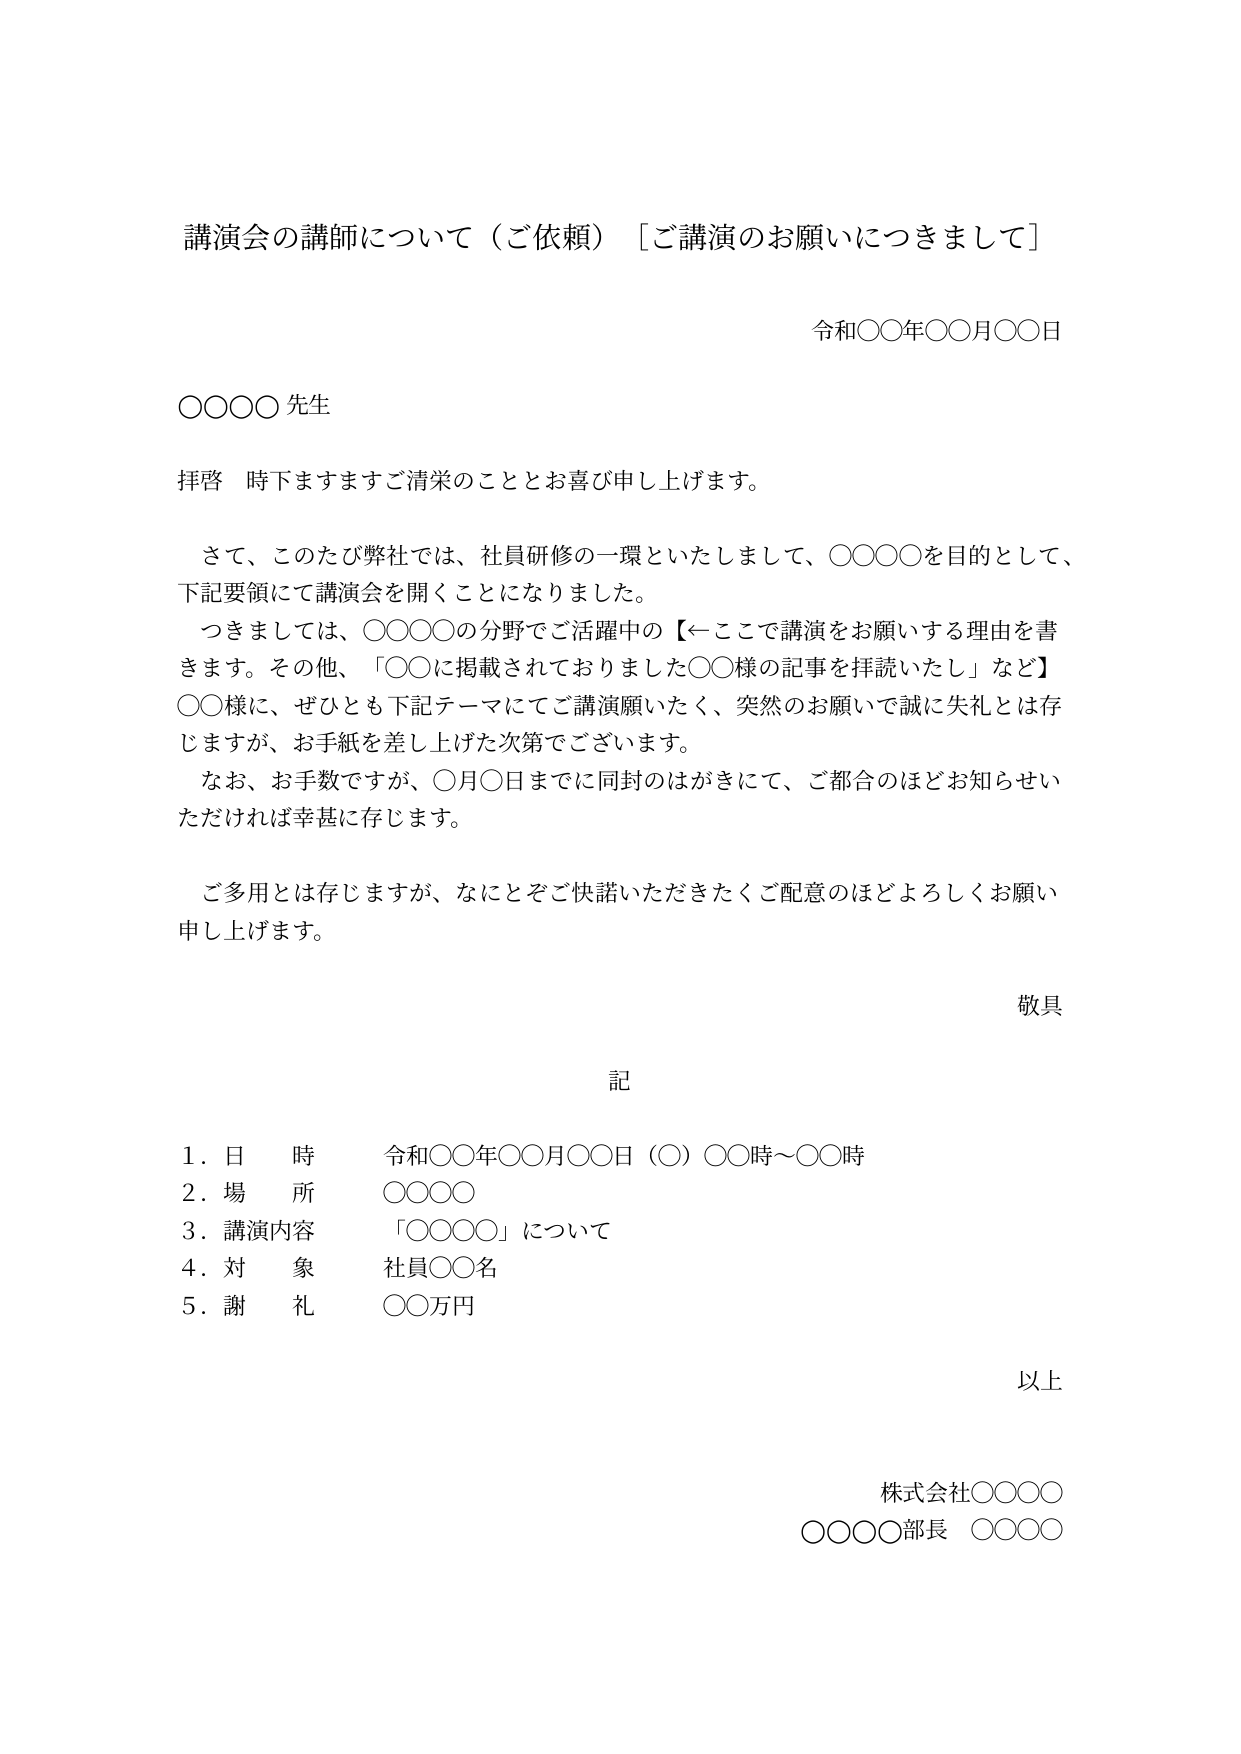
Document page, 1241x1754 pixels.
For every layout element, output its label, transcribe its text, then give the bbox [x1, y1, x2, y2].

text ４．対 象 社員◯◯名 [177, 1248, 1063, 1285]
text 敬具 [177, 985, 1063, 1023]
text ５．謝 礼 ◯◯万円 [177, 1285, 1063, 1323]
text ◯◯◯◯ 先生 [177, 385, 1063, 423]
text ◯◯◯◯部長 ◯◯◯◯ [177, 1510, 1063, 1548]
text さて、このたび弊社では、研修の一環といたしまして、◯◯◯◯をとして、にて会を開くことになりました。 [177, 535, 1063, 610]
text なお、おですが、◯月◯日までに同封のはがきにて、ごのほどお知らせいただければ幸甚に存じます。 [177, 760, 1063, 835]
text 記 [177, 1060, 1063, 1098]
text ２．場 所 ◯◯◯◯ [177, 1173, 1063, 1210]
text ３．講演内容 「◯◯◯◯」について [177, 1210, 1063, 1248]
text 拝啓 時下ますますご清栄のこととお喜び申し上げます。 [177, 460, 1063, 498]
text 講演会の講師について（ご依頼）［ご講演のお願いにつきまして］ [177, 198, 1063, 273]
text 株式会社◯◯◯◯ [177, 1473, 1063, 1510]
text 令和◯◯年◯◯月◯◯日 [177, 310, 1063, 348]
text １．日 時 令和◯◯年◯◯月◯◯日（◯）◯◯時～◯◯時 [177, 1135, 1063, 1173]
text ご多用とは存じますが、なにとぞご快諾いただきたくご配意のほどよろしくお願い申し上げます。 [177, 873, 1063, 948]
text つきましては、◯◯◯◯のでご中の【←ここで講演をお願いするを書きます。その他、「◯◯にされておりました◯◯様のを拝読いたし」など】◯◯様に、ぜひともテーマにてご願いたく、のお願いで誠にとは存じますが、おを差し上げたでございます。 [177, 610, 1063, 760]
